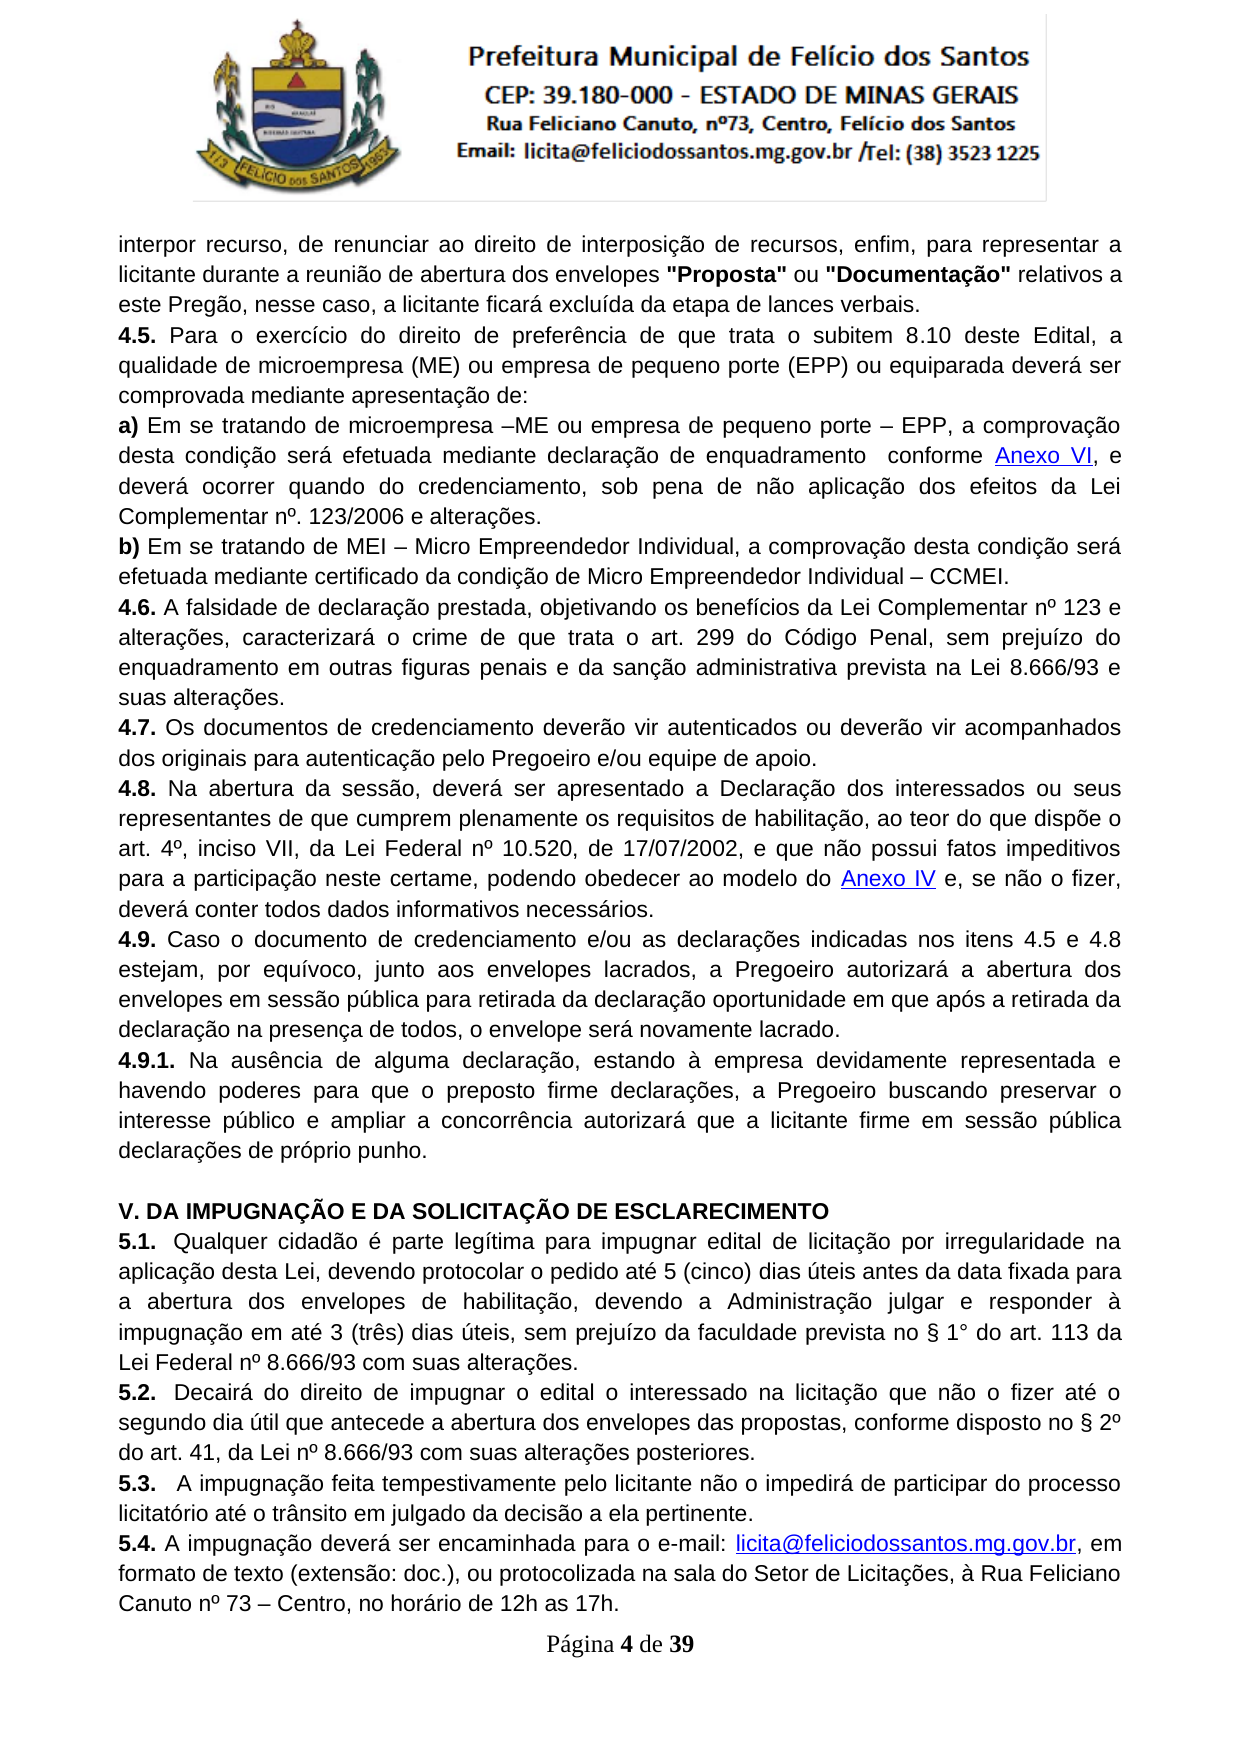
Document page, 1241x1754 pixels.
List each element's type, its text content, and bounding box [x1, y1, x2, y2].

text 4.5. Para o exercício do direito de preferência de que trata o subitem 8.10 deste Edital, a qualidade de microempresa (ME) ou empresa de pequeno porte (EPP) ou equiparada deverá ser comprovada mediante apresentação de: [118, 322, 1122, 408]
text 4.6. A falsidade de declaração prestada, objetivando os benefícios da Lei Complementar nº 123 e alterações, caracterizará o crime de que trata o art. 299 do Código Penal, sem prejuízo do enquadramento em outras figuras penais e da sanção administrativa prevista na Lei 8.666/93 e suas alterações. [118, 593, 1122, 711]
text V. DA IMPUGNAÇÃO E DA SOLICITAÇÃO DE ESCLARECIMENTO [118, 1198, 1122, 1224]
text 4.9.1. Na ausência de alguma declaração, estando à empresa devidamente representada e havendo poderes para que o preposto firme declarações, a Pregoeiro buscando preservar o interesse público e ampliar a concorrência autorizará que a licitante firme em sessão pública declarações de próprio punho. [118, 1047, 1122, 1164]
picture [192, 14, 1048, 203]
text 5.2. Decairá do direito de impugnar o edital o interessado na licitação que não o fizer até o segundo dia útil que antecede a abertura dos envelopes das propostas, conforme disposto no § 2º do art. 41, da Lei nº 8.666/93 com suas alterações posteriores. [118, 1379, 1122, 1466]
text 4.8. Na abertura da sessão, deverá ser apresentado a Declaração dos interessados ou seus representantes de que cumprem plenamente os requisitos de habilitação, ao teor do que dispõe o art. 4º, inciso VII, da Lei Federal nº 10.520, de 17/07/2002, e que não possui fatos impeditivos para a participação neste certame, podendo obedecer ao modelo do Anexo IV e, se não o fizer, deverá conter todos dados informativos necessários. [118, 775, 1122, 922]
text 4.7. Os documentos de credenciamento deverão vir autenticados ou deverão vir acompanhados dos originais para autenticação pelo Pregoeiro e/ou equipe de apoio. [118, 714, 1122, 771]
text 5.3. A impugnação feita tempestivamente pelo licitante não o impedirá de participar do processo licitatório até o trânsito em julgado da decisão a ela pertinente. [118, 1469, 1122, 1526]
text 5.4. A impugnação deverá ser encaminhada para o e-mail: licita@feliciodossantos.mg.gov.br, em formato de texto (extensão: doc.), ou protocolizada na sala do Setor de Licitações, à Rua Feliciano Canuto nº 73 – Centro, no horário de 12h as 17h. [118, 1530, 1122, 1617]
text a) Em se tratando de microempresa –ME ou empresa de pequeno porte – EPP, a comprovação desta condição será efetuada mediante declaração de enquadramento conforme Anexo VI, e deverá ocorrer quando do credenciamento, sob pena de não aplicação dos efeitos da Lei Complementar nº. 123/2006 e alterações. [118, 412, 1122, 529]
text b) Em se tratando de MEI – Micro Empreendedor Individual, a comprovação desta condição será efetuada mediante certificado da condição de Micro Empreendedor Individual – CCMEI. [118, 533, 1122, 590]
text 4.9. Caso o documento de credenciamento e/ou as declarações indicadas nos itens 4.5 e 4.8 estejam, por equívoco, junto aos envelopes lacrados, a Pregoeiro autorizará a abertura dos envelopes em sessão pública para retirada da declaração oportunidade em que após a retirada da declaração na presença de todos, o envelope será novamente lacrado. [118, 926, 1122, 1043]
text 5.1. Qualquer cidadão é parte legítima para impugnar edital de licitação por irregularidade na aplicação desta Lei, devendo protocolar o pedido até 5 (cinco) dias úteis antes da data fixada para a abertura dos envelopes de habilitação, devendo a Administração julgar e responder à impugnação em até 3 (três) dias úteis, sem prejuízo da faculdade prevista no § 1° do art. 113 da Lei Federal nº 8.666/93 com suas alterações. [118, 1228, 1122, 1375]
